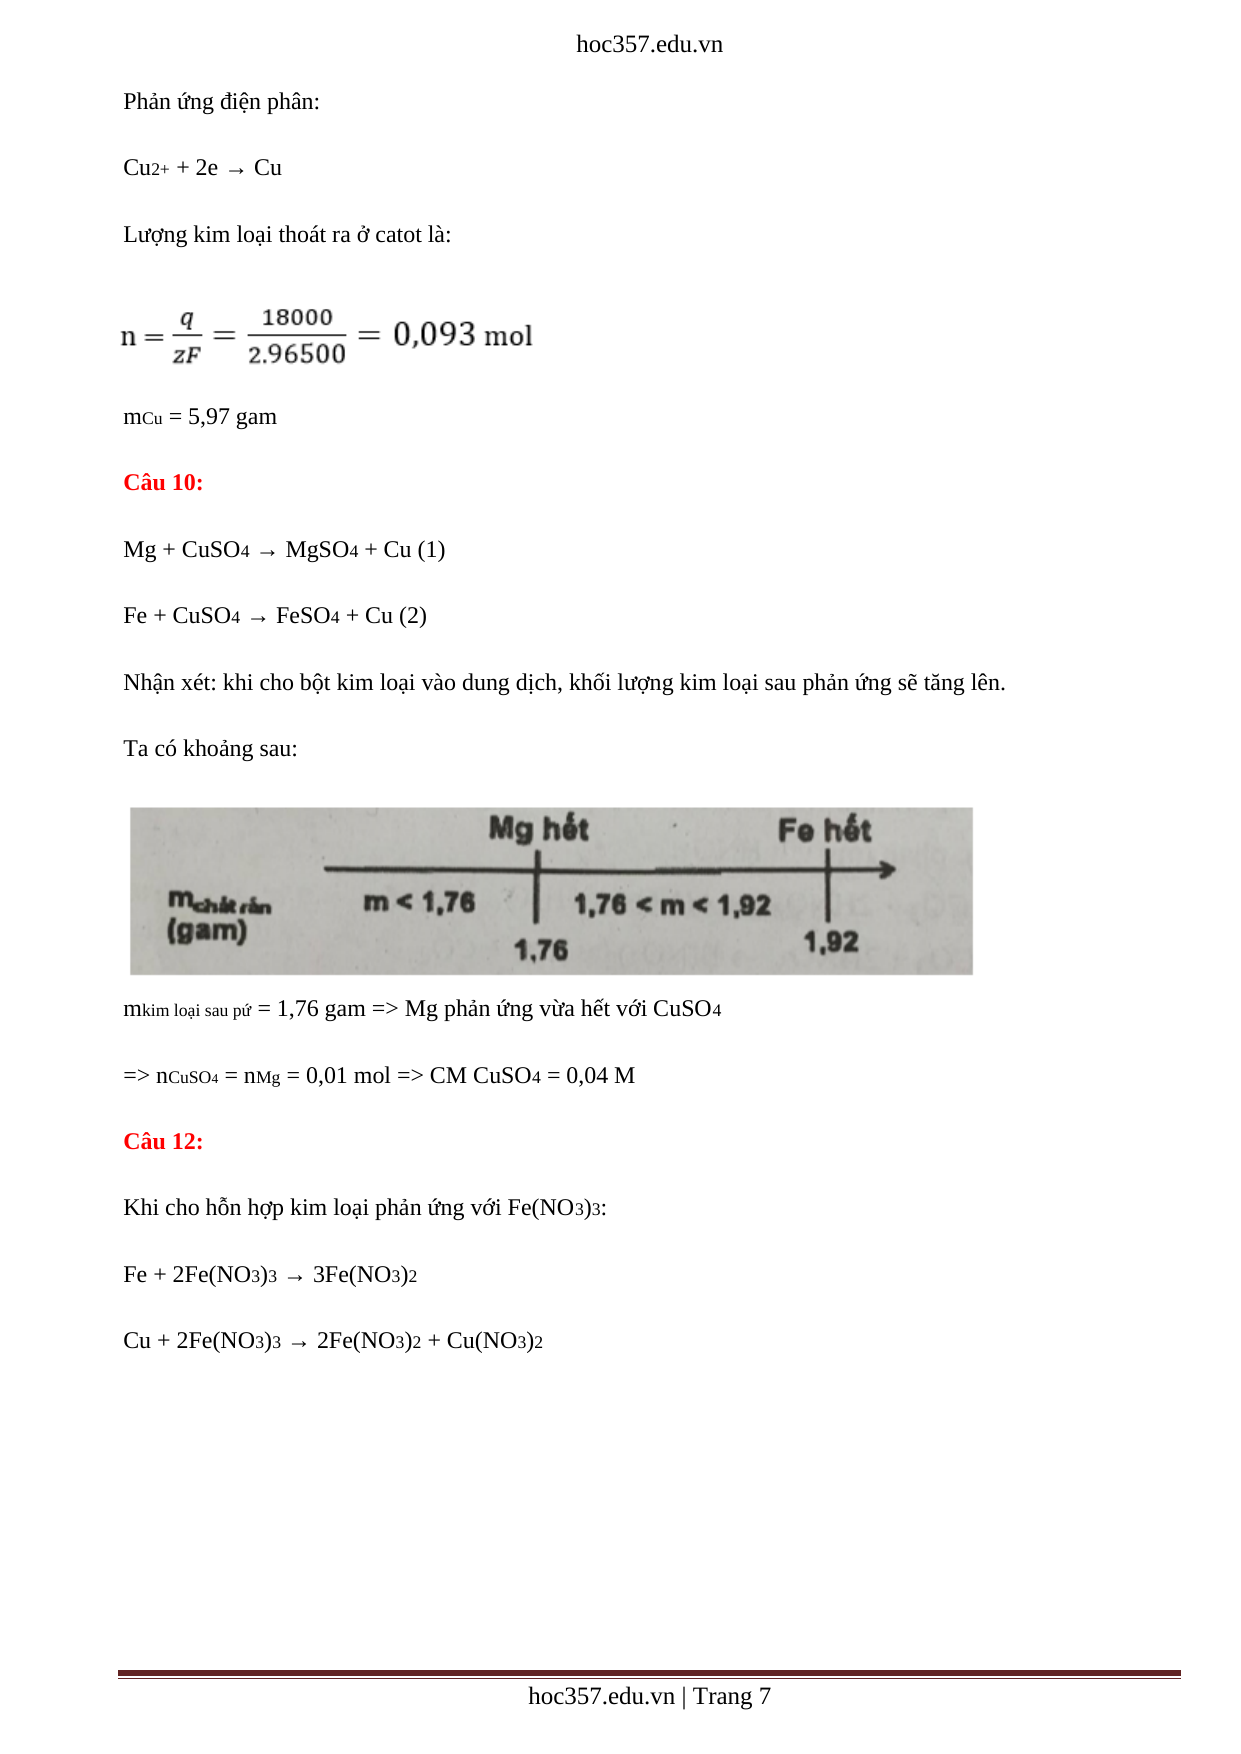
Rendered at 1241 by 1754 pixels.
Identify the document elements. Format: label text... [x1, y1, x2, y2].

text Khi cho hỗn hợp kim loại phản ứng với Fe(NO3)3: [123, 1193, 1176, 1221]
text Fe + 2Fe(NO3)3 → 3Fe(NO3)2 [123, 1260, 1176, 1287]
text Lượng kim loại thoát ra ở catot là: [123, 220, 1176, 247]
picture [118, 286, 547, 388]
text Cu + 2Fe(NO3)3 → 2Fe(NO3)2 + Cu(NO3)2 [123, 1326, 1176, 1354]
picture [118, 800, 981, 980]
text Ta có khoảng sau: [123, 734, 1176, 761]
text => nCuSO4 = nMg = 0,01 mol => CM CuSO4 = 0,04 M [123, 1061, 1176, 1088]
text Nhận xét: khi cho bột kim loại vào dung dịch, khối lượng kim loại sau phản ứng sẽ tăng lên. [123, 667, 1176, 695]
text Mg + CuSO4 → MgSO4 + Cu (1) [123, 535, 1176, 562]
text Câu 12: [123, 1127, 1176, 1154]
text Fe + CuSO4 → FeSO4 + Cu (2) [123, 601, 1176, 629]
text Cu2+ + 2e → Cu [123, 153, 1176, 181]
text Câu 10: [123, 468, 1176, 496]
text mCu = 5,97 gam [123, 402, 1176, 430]
text mkim loại sau pứ = 1,76 gam => Mg phản ứng vừa hết với CuSO4 [123, 994, 1176, 1022]
text Phản ứng điện phân: [123, 87, 1176, 115]
